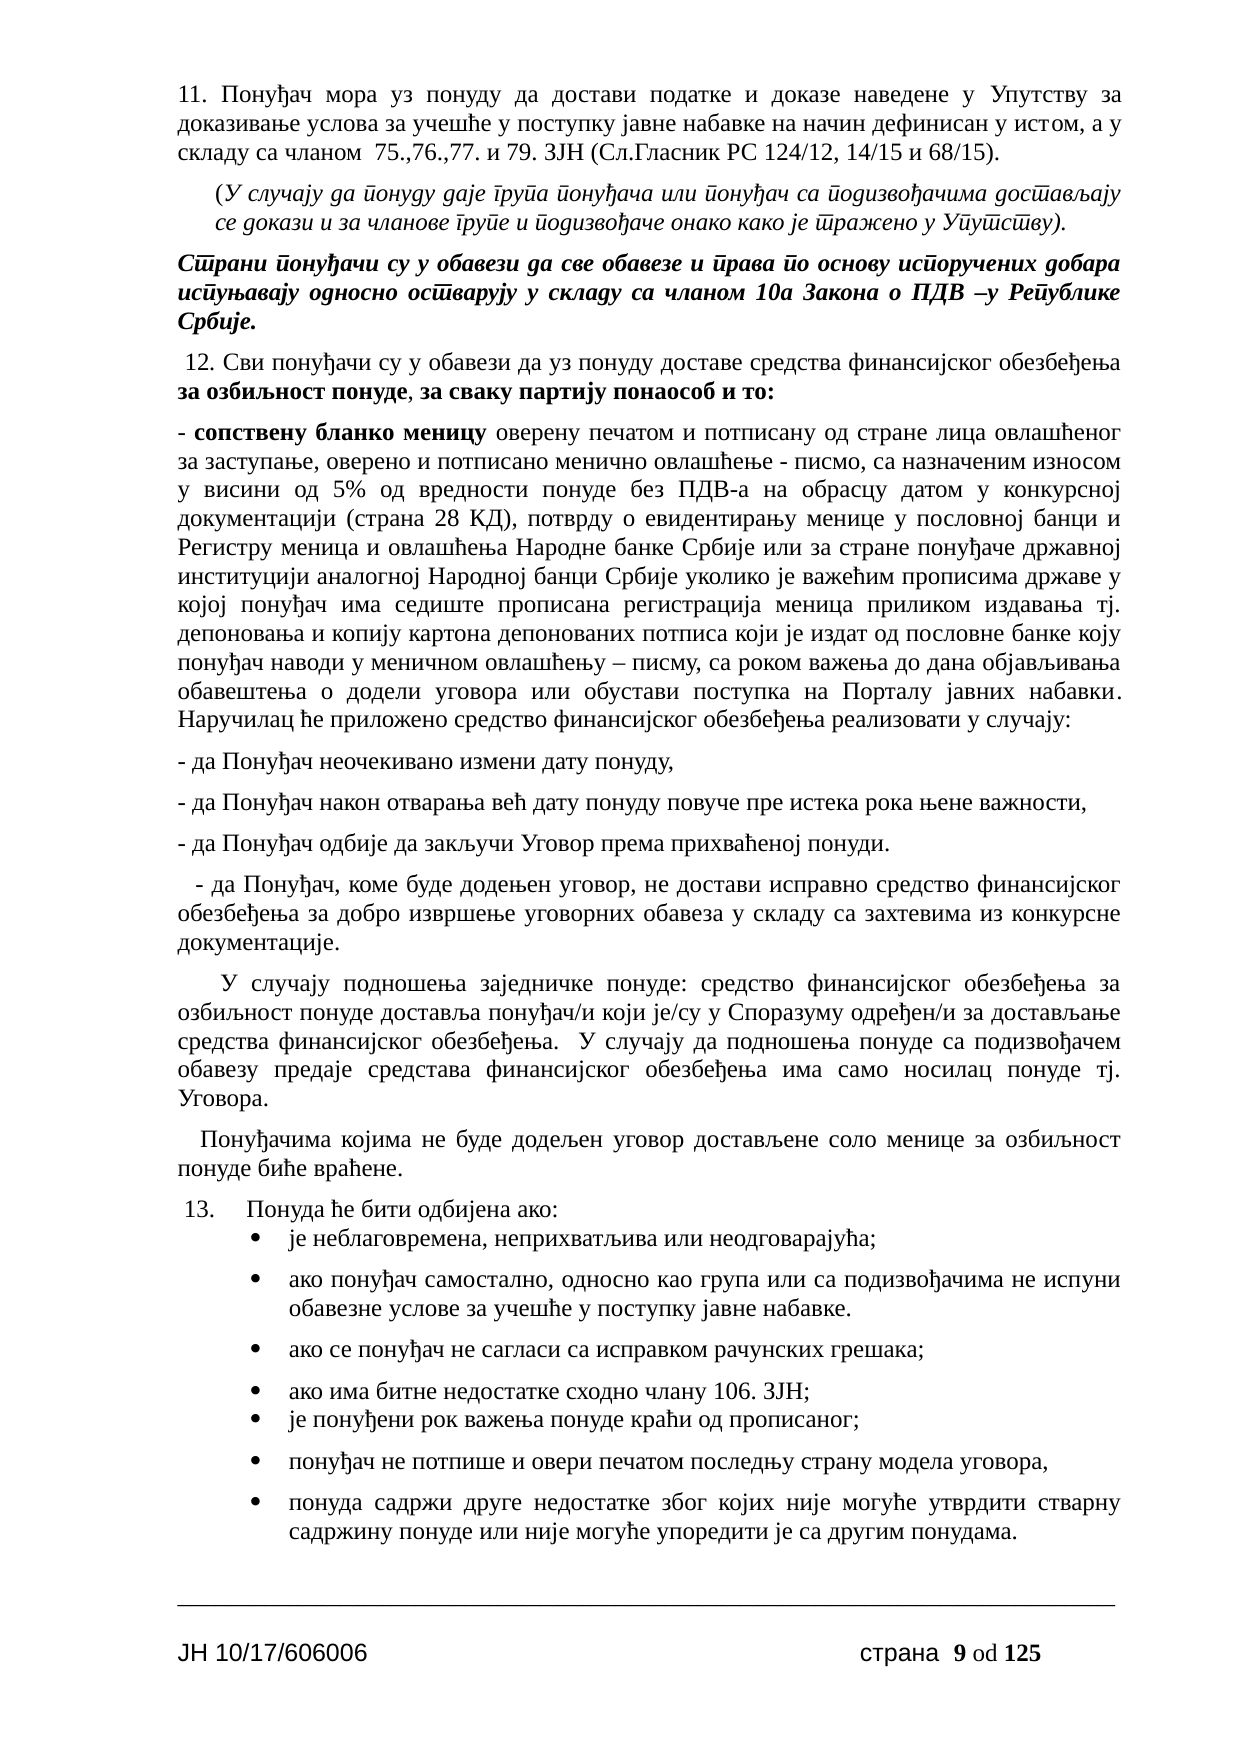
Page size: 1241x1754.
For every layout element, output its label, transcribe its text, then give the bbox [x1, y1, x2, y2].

list је неблаговремена, неприхватљива или неодговарајућа; [251, 1223, 1122, 1252]
text 12. Сви понуђачи су у обавези да уз понуду доставе средства финансијског обезбеђења за озбиљност понуде, за сваку партију понаособ и то: [177, 347, 1122, 404]
text - да Понуђач неочекивано измени дату понуду, [140, 746, 1122, 774]
text У случају подношења заједничке понуде: средство финансијског обезбеђења за озбиљност понуде доставља понуђач/и који је/су у Споразуму одређен/и за достављање средства финансијског обезбеђења. У случају да подношења понуде са подизвођачем обавезу предаје средстава финансијског обезбеђења има само носилац понуде тј. Уговора. [140, 968, 1122, 1112]
text Страни понуђачи су у обавези да све обавезе и права по основу испоручених добара испуњавају односно остварују у складу са чланом 10а Закона о ПДВ –у Републике Србије. [177, 248, 1122, 334]
list ако има битне недостатке сходно члану 106. ЗЈН; [251, 1376, 1122, 1404]
text - да Понуђач, коме буде додењен уговор, не достави исправно средство финансијског обезбеђења за добро извршење уговорних обавеза у складу са захтевима из конкурсне документације. [140, 869, 1122, 956]
text Понуђачима којима не буде додељен уговор достављене соло менице за озбиљност понуде биће враћене. [140, 1124, 1122, 1182]
list ако се понуђач не сагласи са исправком рачунских грешака; [251, 1334, 1122, 1363]
text 13. Понуда ће бити одбијена ако: [140, 1194, 1122, 1223]
text - сопствену бланко меницу оверену печатом и потписану од стране лица овлашћеног за заступање, оверено и потписано менично овлашћење - писмо, са назначеним износом у висини од 5% од вредности понуде без ПДВ-а на обрасцу датом у конкурсној документацији (страна 28 КД), потврду о евидентирању менице у пословној банци и Регистру меница и овлашћења Народне банке Србије или за стране понуђаче државној институцији аналогној Народној банци Србије уколико је важећим прописима државе у којој понуђач има седиште прописана регистрација меница приликом издавања тј. депоновања и копију картона депонованих потписа који је издат од пословне банке коју понуђач наводи у меничном овлашћењу – писму, са роком важења до дана објављивања обавештења о додели уговора или обустави поступка на Порталу јавних набавки. Наручилац ће приложенo средство финансијског обезбеђења реализовати у случају: [177, 417, 1122, 733]
list ако понуђач самостално, односно као група или са подизвођачима не испуни обавезне услове за учешће у поступку јавне набавке. [251, 1264, 1122, 1322]
list понуда садржи друге недостатке због којих није могуће утврдити стварну садржину понуде или није могуће упоредити је са другим понудама. [251, 1487, 1122, 1544]
text - да Понуђач након отварања већ дату понуду повуче пре истека рока њене важности, [140, 787, 1122, 816]
text 11. Понуђач мора уз понуду да достави податке и доказе наведене у Упутству за доказивање услова за учешће у поступку јавне набавке на начин дефинисан у истом, а у складу са чланом 75.,76.,77. и 79. ЗЈН (Сл.Гласник РС 124/12, 14/15 и 68/15). [177, 79, 1122, 166]
text - да Понуђач одбије да закључи Уговор према прихваћеној понуди. [140, 828, 1122, 857]
text (У случају да понуду даје група понуђача или понуђач са подизвођачима достављају се докази и за чланове групе и подизвођаче онако како је тражено у Упутству). [215, 178, 1122, 236]
list понуђач не потпише и овери печатом последњу страну модела уговора, [251, 1446, 1122, 1474]
list је понуђени рок важења понуде краћи од прописаног; [251, 1404, 1122, 1433]
